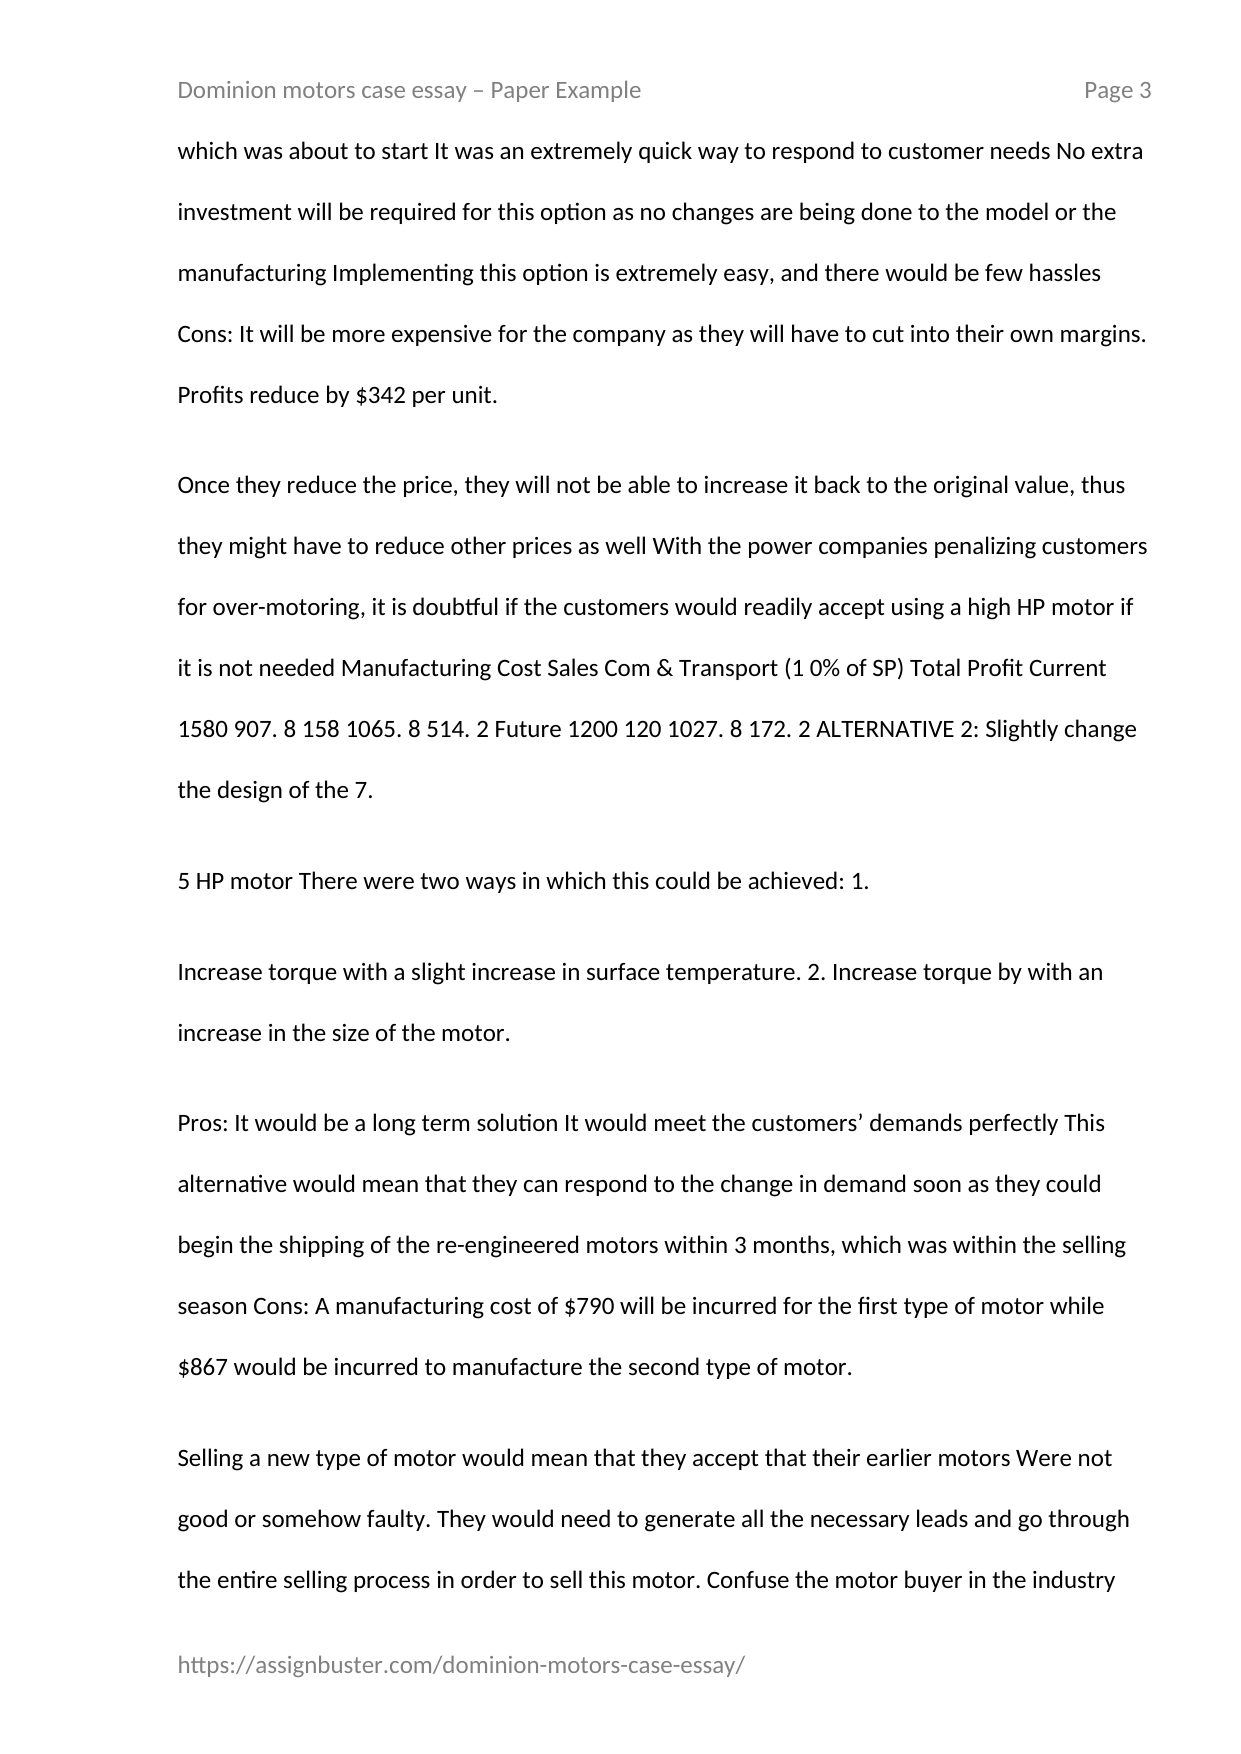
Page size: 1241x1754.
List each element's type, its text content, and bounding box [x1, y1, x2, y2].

text Once they reduce the price, they will not be able to increase it back to the original value, thus they might have to reduce other prices as well With the power companies penalizing customers for over-motoring, it is doubtful if the customers would readily accept using a high HP motor if it is not needed Manufacturing Cost Sales Com & Transport (1 0% of SP) Total Profit Current 1580 907. 8 158 1065. 8 514. 2 Future 1200 120 1027. 8 172. 2 ALTERNATIVE 2: Slightly change the design of the 7. [177, 469, 1152, 805]
text Increase torque with a slight increase in surface temperature. 2. Increase torque by with an increase in the size of the motor. [177, 956, 1152, 1047]
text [177, 135, 1152, 409]
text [177, 1442, 1152, 1594]
text Pros: It would be a long term solution It would meet the customers’ demands perfectly This alternative would mean that they can respond to the change in demand soon as they could begin the shipping of the re-engineered motors within 3 months, which was within the selling season Cons: A manufacturing cost of $790 will be incurred for the first type of motor while $867 would be incurred to manufacture the second type of motor. [177, 1107, 1152, 1382]
text 5 HP motor There were two ways in which this could be achieved: 1. [177, 865, 1152, 896]
